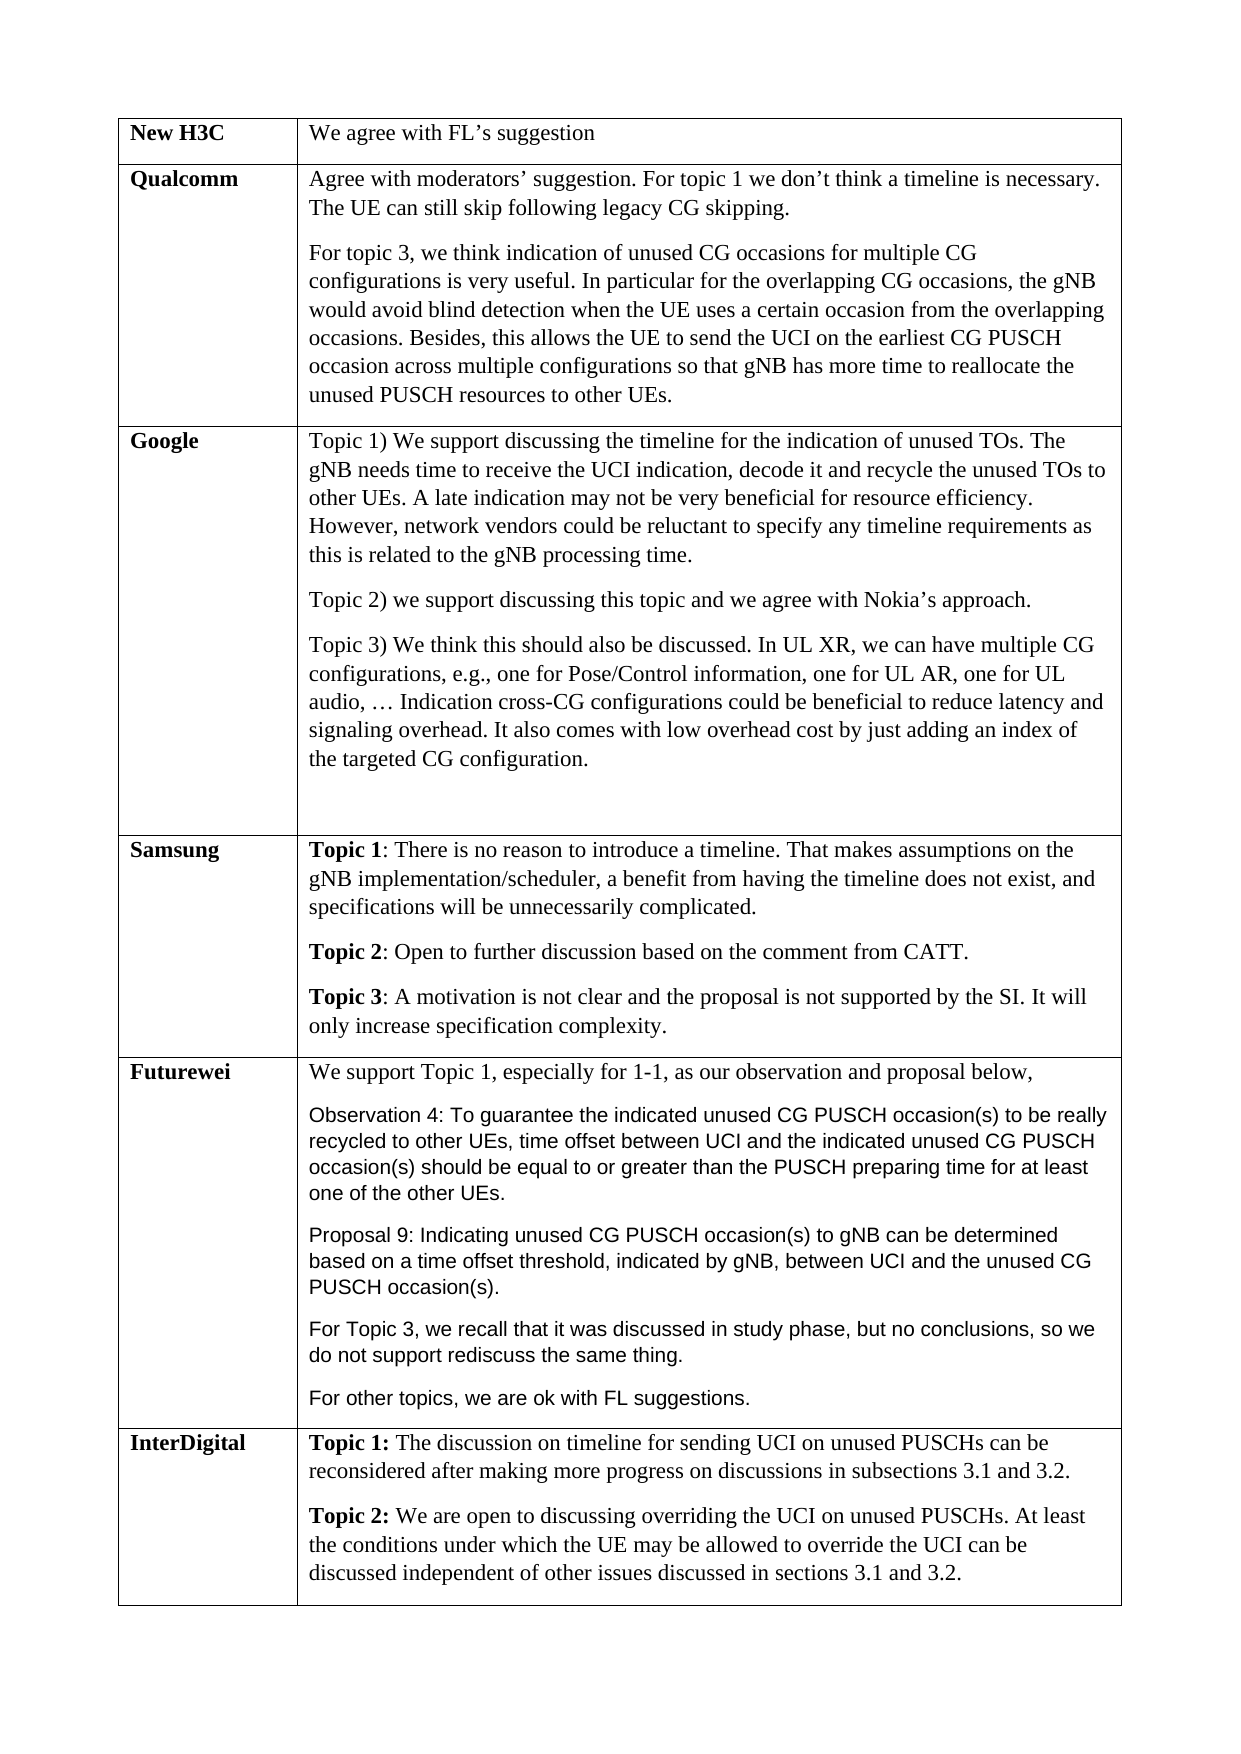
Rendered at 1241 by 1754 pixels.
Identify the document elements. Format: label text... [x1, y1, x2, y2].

table_cell Qualcomm [119, 165, 297, 426]
table_cell Futurewei [119, 1058, 297, 1428]
table_cell Google [119, 427, 297, 835]
table_cell Agree with moderators’ suggestion. For topic 1 we don’t think a timeline is necessary. The UE can still skip following legacy CG skipping. For topic 3, we think indication of unused CG occasions for multiple CG configurations is very useful. In particular for the overlapping CG occasions, the gNB would avoid blind detection when the UE uses a certain occasion from the overlapping occasions. Besides, this allows the UE to send the UCI on the earliest CG PUSCH occasion across multiple configurations so that gNB has more time to reallocate the unused PUSCH resources to other UEs. [298, 165, 1121, 426]
table_cell Topic 1: There is no reason to introduce a timeline. That makes assumptions on the gNB implementation/scheduler, a benefit from having the timeline does not exist, and specifications will be unnecessarily complicated. Topic 2: Open to further discussion based on the comment from CATT. Topic 3: A motivation is not clear and the proposal is not supported by the SI. It will only increase specification complexity. [298, 836, 1121, 1057]
table_cell We support Topic 1, especially for 1-1, as our observation and proposal below, Observation 4: To guarantee the indicated unused CG PUSCH occasion(s) to be really recycled to other UEs, time offset between UCI and the indicated unused CG PUSCH occasion(s) should be equal to or greater than the PUSCH preparing time for at least one of the other UEs. Proposal 9: Indicating unused CG PUSCH occasion(s) to gNB can be determined based on a time offset threshold, indicated by gNB, between UCI and the unused CG PUSCH occasion(s). For Topic 3, we recall that it was discussed in study phase, but no conclusions, so we do not support rediscuss the same thing. For other topics, we are ok with FL suggestions. [298, 1058, 1121, 1428]
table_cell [298, 1429, 1121, 1604]
table_cell We agree with FL’s suggestion [298, 119, 1121, 164]
table_cell New H3C [119, 119, 297, 164]
table_cell InterDigital [119, 1429, 297, 1604]
table_cell Topic 1) We support discussing the timeline for the indication of unused TOs. The gNB needs time to receive the UCI indication, decode it and recycle the unused TOs to other UEs. A late indication may not be very beneficial for resource efficiency. However, network vendors could be reluctant to specify any timeline requirements as this is related to the gNB processing time. Topic 2) we support discussing this topic and we agree with Nokia’s approach. Topic 3) We think this should also be discussed. In UL XR, we can have multiple CG configurations, e.g., one for Pose/Control information, one for UL AR, one for UL audio, … Indication cross-CG configurations could be beneficial to reduce latency and signaling overhead. It also comes with low overhead cost by just adding an index of the targeted CG configuration. [298, 427, 1121, 835]
table_cell Samsung [119, 836, 297, 1057]
